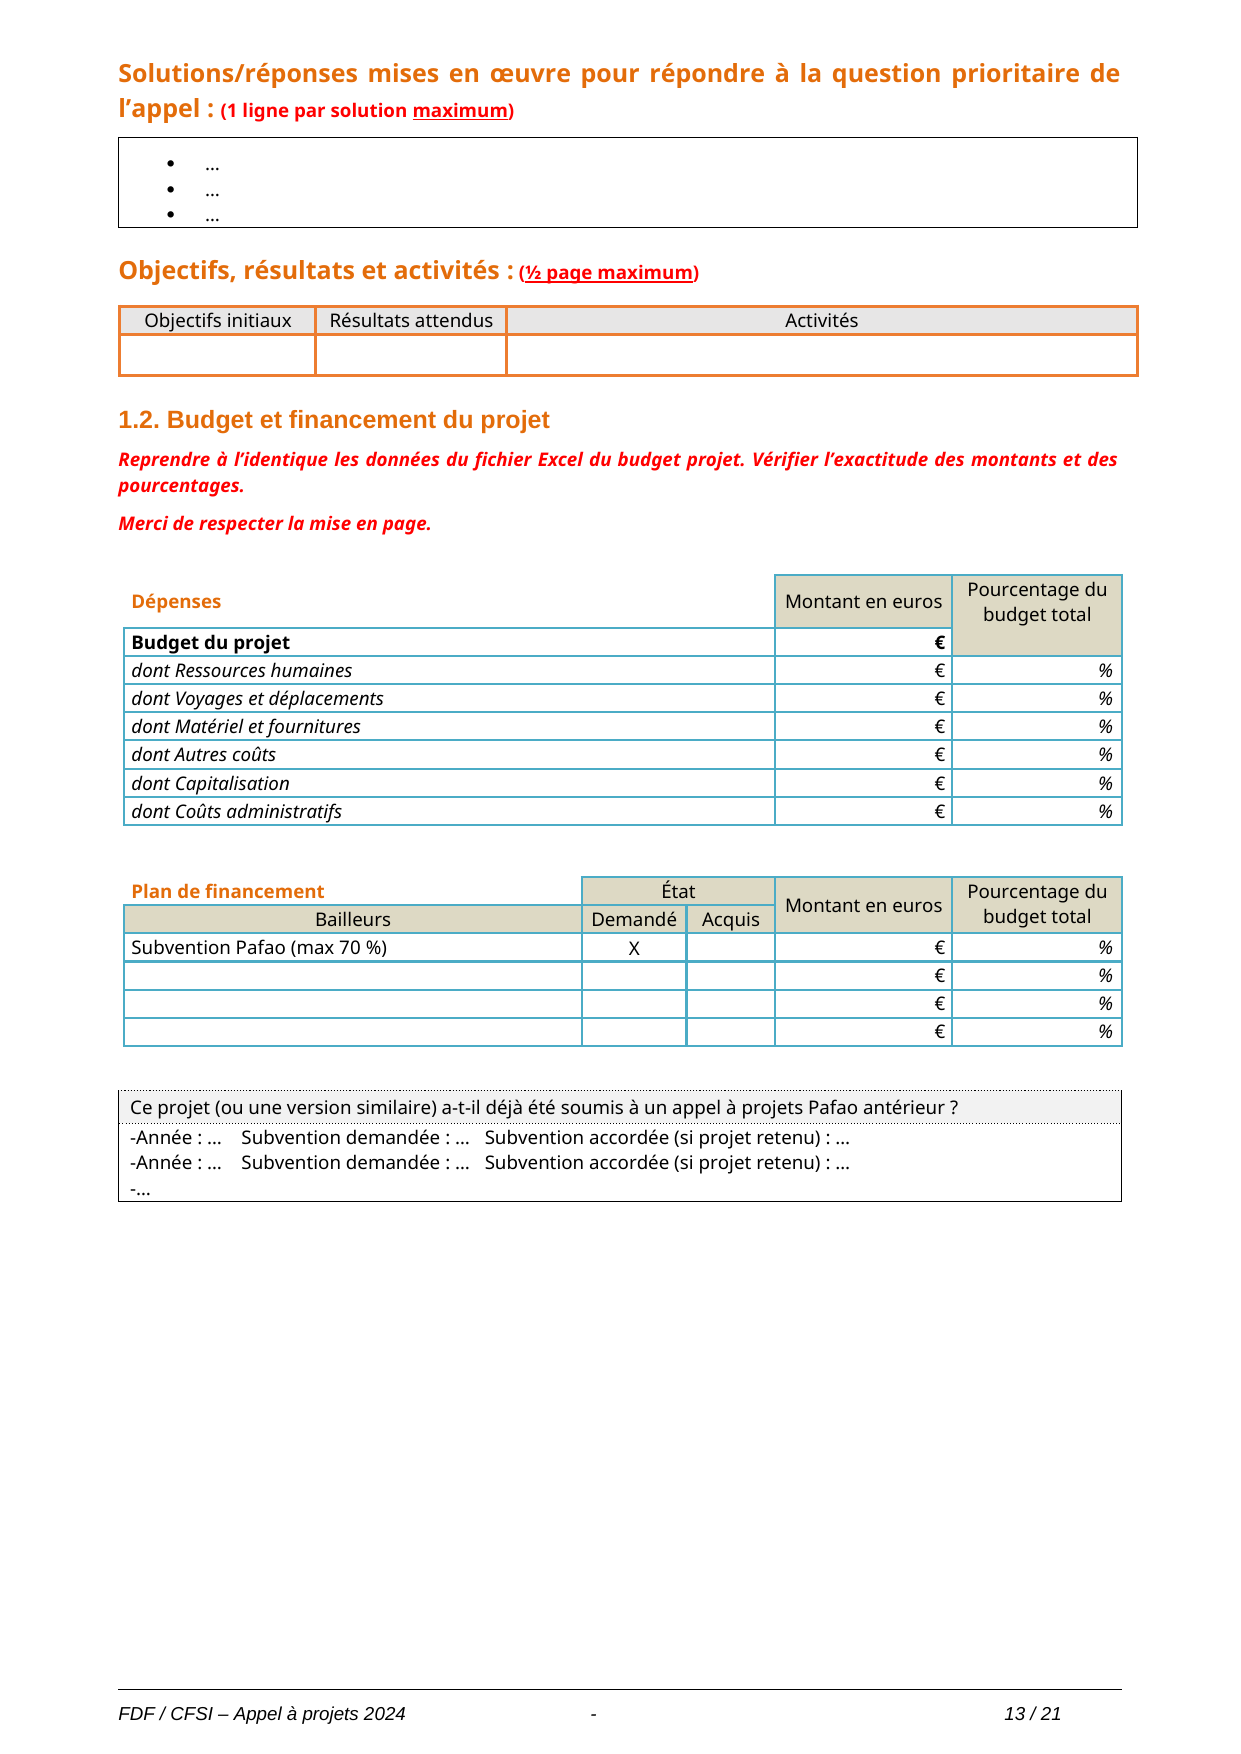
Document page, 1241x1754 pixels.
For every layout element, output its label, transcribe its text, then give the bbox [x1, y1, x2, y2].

table_cell Subvention Pafao (max 70 %) [125, 934, 581, 960]
table_header Montant en euros [776, 878, 951, 932]
table_header … … … [119, 138, 1137, 227]
table_cell -Année : … Subvention demandée : … Subvention accordée (si projet retenu) : … -Année : … Subvention demandée : … Subvention accordée (si projet retenu) : … -… [119, 1123, 1121, 1201]
table_cell [317, 336, 505, 373]
table_cell € [776, 685, 951, 711]
table_cell % [953, 713, 1121, 739]
table_cell € [776, 963, 951, 988]
table_cell [583, 963, 685, 988]
table_cell dont Capitalisation [125, 770, 774, 796]
text Reprendre à l’identique les données du fichier Excel du budget projet. Vérifier l’exactitude des montants et des pourcentages. [118, 447, 1122, 498]
text Objectifs, résultats et activités : (½ page maximum) [118, 253, 1122, 287]
table_cell dont Ressources humaines [125, 657, 774, 683]
table_cell [688, 1019, 774, 1045]
table_cell [125, 963, 581, 988]
table_cell [688, 934, 774, 960]
table_cell [688, 963, 774, 988]
table_cell [583, 991, 685, 1017]
table_header Plan de financement [124, 876, 581, 904]
table_cell % [953, 741, 1121, 767]
table_header Dépenses [124, 574, 774, 627]
table_header Objectifs initiaux [121, 308, 314, 333]
table_cell Demandé [583, 906, 685, 932]
table_cell Bailleurs [125, 906, 581, 932]
table_cell dont Coûts administratifs [125, 798, 774, 824]
table_cell € [776, 1019, 951, 1045]
text 1.2. Budget et financement du projet [118, 405, 1122, 434]
table_cell % [953, 1019, 1121, 1045]
table_cell € [776, 934, 951, 960]
table_cell % [953, 770, 1121, 796]
table_cell € [776, 798, 951, 824]
table_cell [953, 629, 1121, 655]
table_cell € [776, 657, 951, 683]
table_cell % [953, 963, 1121, 988]
table_cell € [776, 991, 951, 1017]
table_header Montant en euros [776, 576, 951, 627]
table_cell dont Voyages et déplacements [125, 685, 774, 711]
table_cell Acquis [688, 906, 774, 932]
table_cell % [953, 657, 1121, 683]
table_cell dont Matériel et fournitures [125, 713, 774, 739]
table_header État [583, 878, 774, 904]
text Merci de respecter la mise en page. [118, 510, 1122, 536]
table_cell % [953, 798, 1121, 824]
table_header Pourcentage du budget total [953, 576, 1121, 627]
table_cell Budget du projet [125, 629, 774, 655]
table_header Ce projet (ou une version similaire) a-t-il déjà été soumis à un appel à projets Pafao antérieur ? [119, 1090, 1121, 1123]
table_cell € [776, 629, 951, 655]
table_cell % [953, 991, 1121, 1017]
table_cell € [776, 713, 951, 739]
table_cell [583, 1019, 685, 1045]
table_cell % [953, 685, 1121, 711]
table_cell [121, 336, 314, 373]
table_cell [125, 1019, 581, 1045]
table_cell % [953, 934, 1121, 960]
subtitle Solutions/réponses mises en œuvre pour répondre à la question prioritaire de l’appel : (1 ligne par solution maximum) [118, 56, 1122, 124]
table_cell [508, 336, 1136, 373]
table_cell X [583, 934, 685, 960]
table_header Résultats attendus [317, 308, 505, 333]
table_cell [125, 991, 581, 1017]
table_header Activités [508, 308, 1136, 333]
table_cell € [776, 770, 951, 796]
table_cell € [776, 741, 951, 767]
table_header Pourcentage du budget total [953, 878, 1121, 932]
table_cell dont Autres coûts [125, 741, 774, 767]
table_cell [688, 991, 774, 1017]
